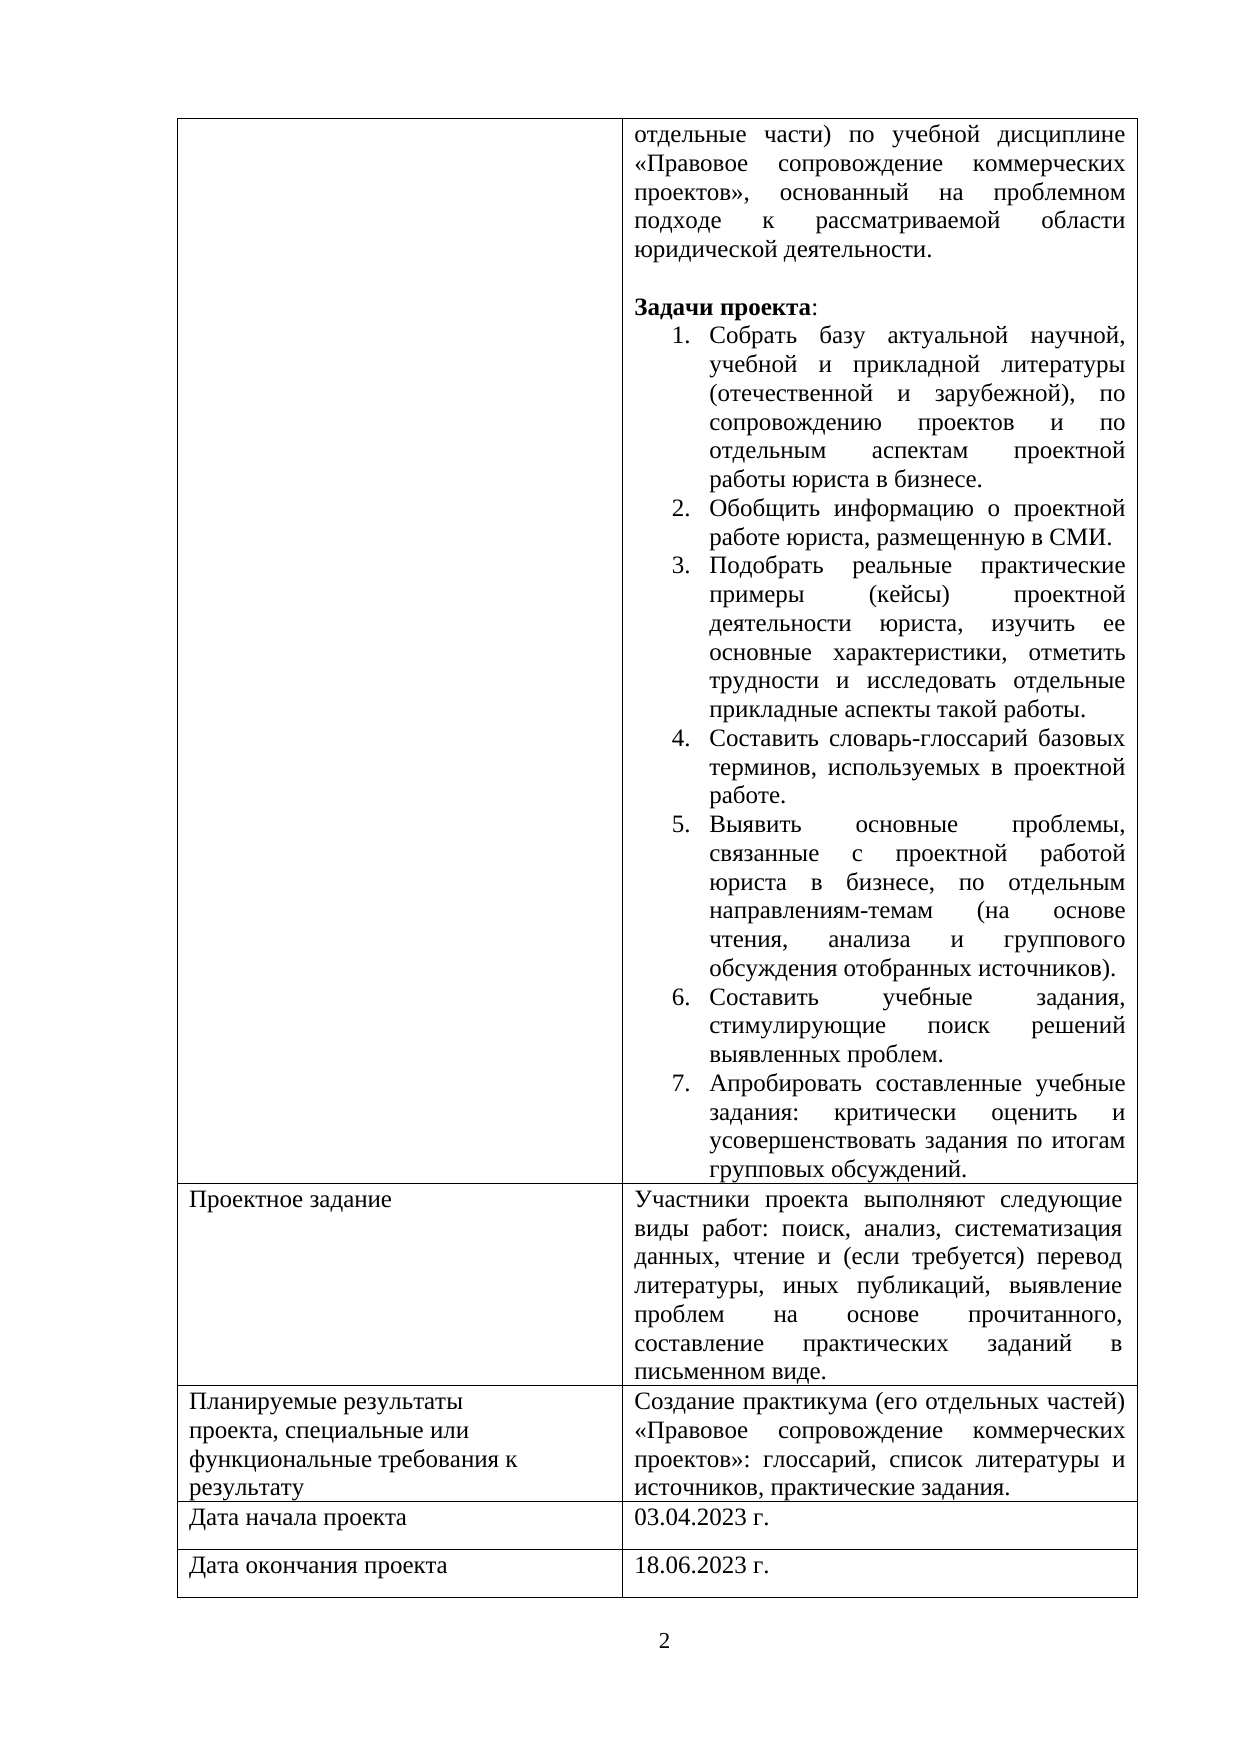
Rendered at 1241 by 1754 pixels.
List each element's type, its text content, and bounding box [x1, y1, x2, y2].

table_cell 03.04.2023 г. [623, 1502, 1137, 1549]
table_cell Планируемые результаты проекта, специальные или функциональные требования к результату [178, 1386, 622, 1501]
table_cell Создание практикума (его отдельных частей) «Правовое сопровождение коммерческих проектов»: глоссарий, список литературы и источников, практические задания. [623, 1386, 1137, 1501]
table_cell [178, 119, 622, 1183]
table_cell 18.06.2023 г. [623, 1550, 1137, 1597]
table_cell Дата окончания проекта [178, 1550, 622, 1597]
table_cell Участники проекта выполняют следующие виды работ: поиск, анализ, систематизация данных, чтение и (если требуется) перевод литературы, иных публикаций, выявление проблем на основе прочитанного, составление практических заданий в письменном виде. [623, 1184, 1137, 1385]
table_cell Дата начала проекта [178, 1502, 622, 1549]
table_cell Проектное задание [178, 1184, 622, 1385]
